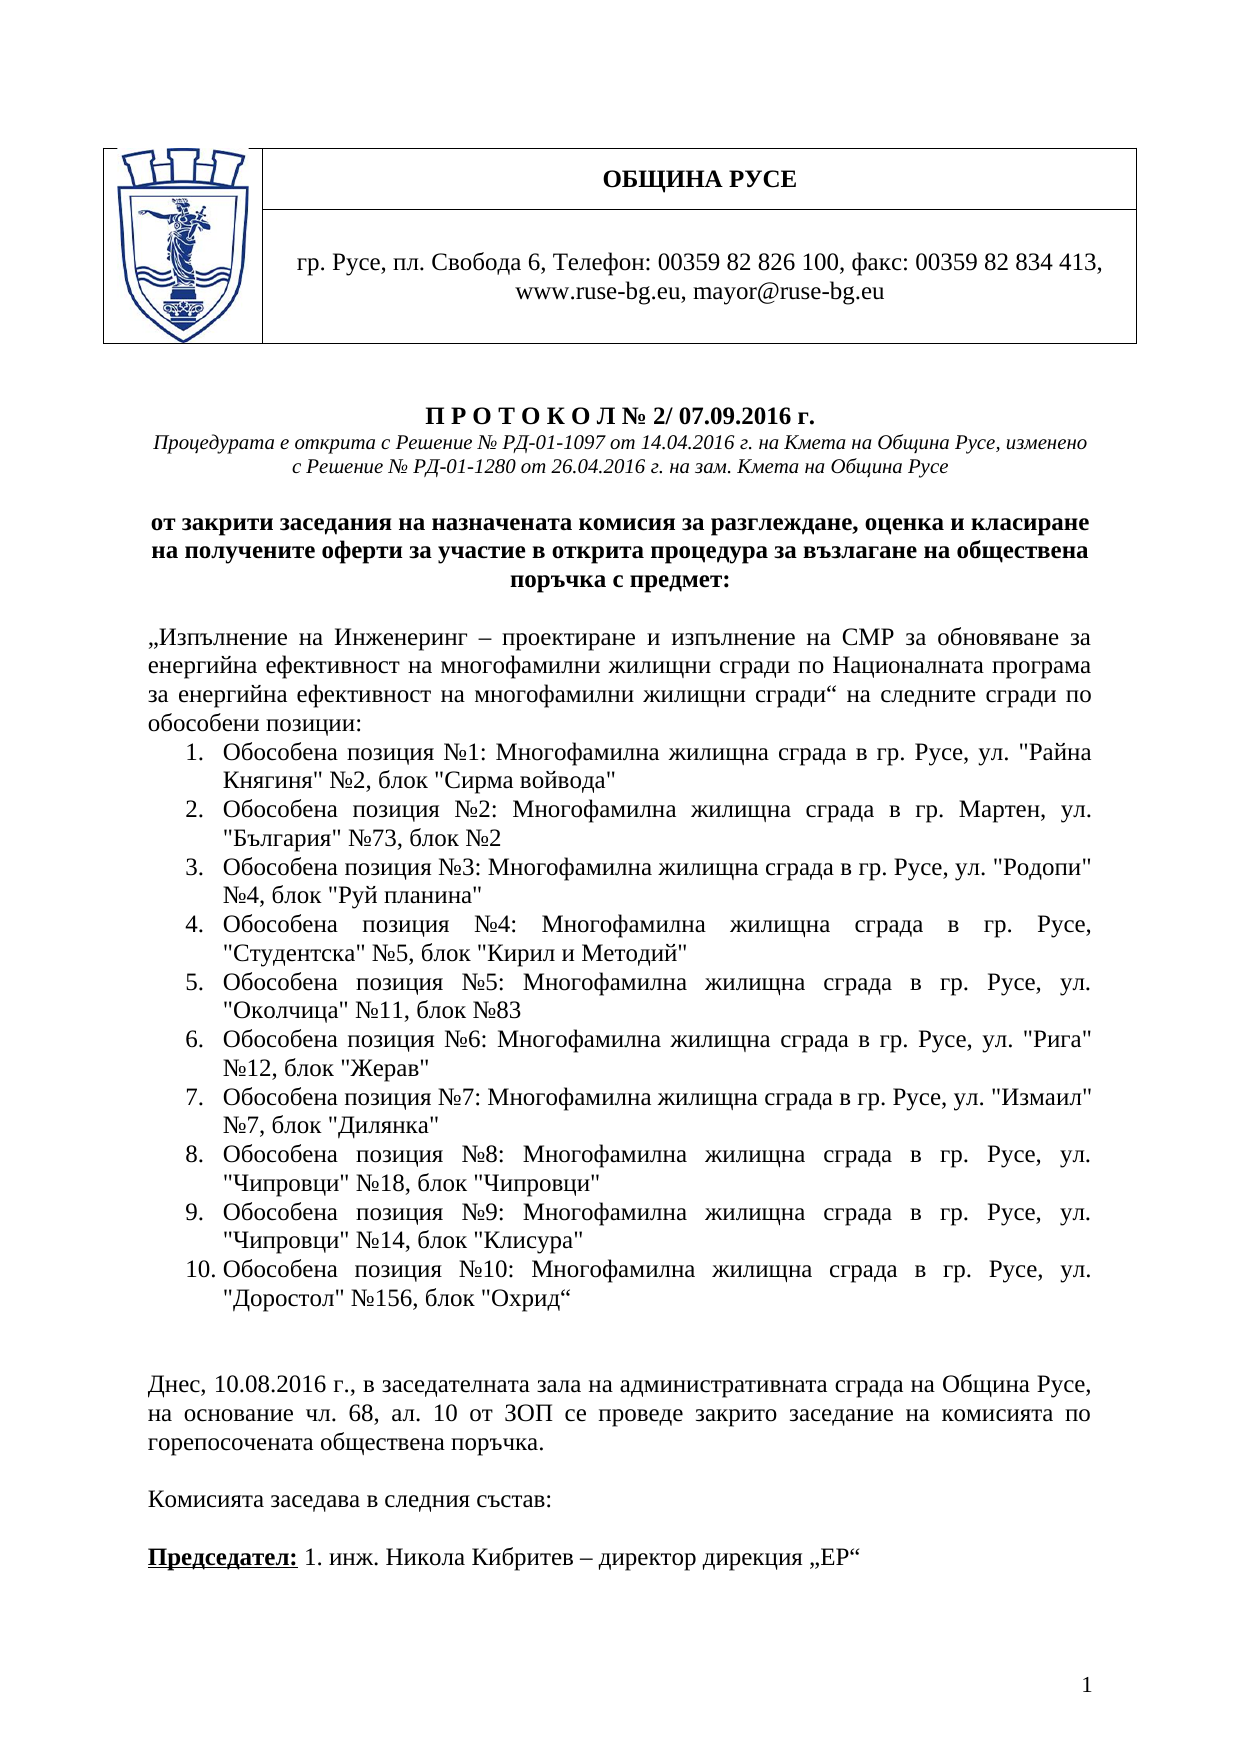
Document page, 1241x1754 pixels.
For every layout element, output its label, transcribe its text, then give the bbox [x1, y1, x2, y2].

list Обособена позиция №7: Многофамилна жилищна сграда в гр. Русе, ул. "Измаил" №7, блок "Дилянка" [185, 1082, 1093, 1139]
list Обособена позиция №5: Многофамилна жилищна сграда в гр. Русе, ул. "Околчица" №11, блок №83 [185, 967, 1093, 1024]
text Днес, 10.08.2016 г., в заседателната зала на административната сграда на Община Русе, на основание чл. 68, ал. 10 от ЗОП се проведе закрито заседание на комисията по горепосочената обществена поръчка. [148, 1369, 1093, 1455]
table_header [249, 149, 262, 342]
text „Изпълнение на Инженеринг – проектиране и изпълнение на СМР за обновяване за енергийна ефективност на многофамилни жилищни сгради по Националната програма за енергийна ефективност на многофамилни жилищни сгради“ на следните сгради по обособени позиции: [148, 622, 1093, 737]
list Обособена позиция №8: Многофамилна жилищна сграда в гр. Русе, ул. "Чипровци" №18, блок "Чипровци" [185, 1139, 1093, 1197]
text от закрити заседания на назначената комисия за разглеждане, оценка и класиране на получените оферти за участие в открита процедура за възлагане на обществена поръчка с предмет: [148, 507, 1093, 593]
list Обособена позиция №10: Многофамилна жилищна сграда в гр. Русе, ул. "Доростол" №156, блок "Охрид“ [185, 1254, 1093, 1312]
text Комисията заседава в следния състав: [148, 1484, 1093, 1513]
list Обособена позиция №4: Многофамилна жилищна сграда в гр. Русе, "Студентска" №5, блок "Кирил и Методий" [185, 909, 1093, 967]
list Обособена позиция №2: Многофамилна жилищна сграда в гр. Мартен, ул. "България" №73, блок №2 [185, 794, 1093, 852]
table_header ОБЩИНА РУСЕ [263, 149, 1136, 208]
table_cell гр. Русе, пл. Свобода 6, Телефон: 00359 82 826 100, факс: 00359 82 834 413, www.ruse-bg.eu, mayor@ruse-bg.eu [263, 210, 1136, 342]
picture [117, 148, 249, 343]
list Обособена позиция №3: Многофамилна жилищна сграда в гр. Русе, ул. "Родопи" №4, блок "Руй планина" [185, 852, 1093, 909]
text П Р О Т О К О Л № 2/ 07.09.2016 г. [148, 401, 1093, 430]
text Процедурата е открита с Решение № РД-01-1097 от 14.04.2016 г. на Кмета на Община Русе, изменено с Решение № РД-01-1280 от 26.04.2016 г. на зам. Кмета на Община Русе [148, 430, 1093, 478]
list Обособена позиция №1: Многофамилна жилищна сграда в гр. Русе, ул. "Райна Княгиня" №2, блок "Сирма войвода" [185, 737, 1093, 794]
list Обособена позиция №6: Многофамилна жилищна сграда в гр. Русе, ул. "Рига" №12, блок "Жерав" [185, 1024, 1093, 1082]
table_header [104, 149, 117, 342]
text Председател: 1. инж. Никола Кибритев – директор дирекция „ЕР“ [148, 1542, 1093, 1570]
list Обособена позиция №9: Многофамилна жилищна сграда в гр. Русе, ул. "Чипровци" №14, блок "Клисура" [185, 1197, 1093, 1254]
